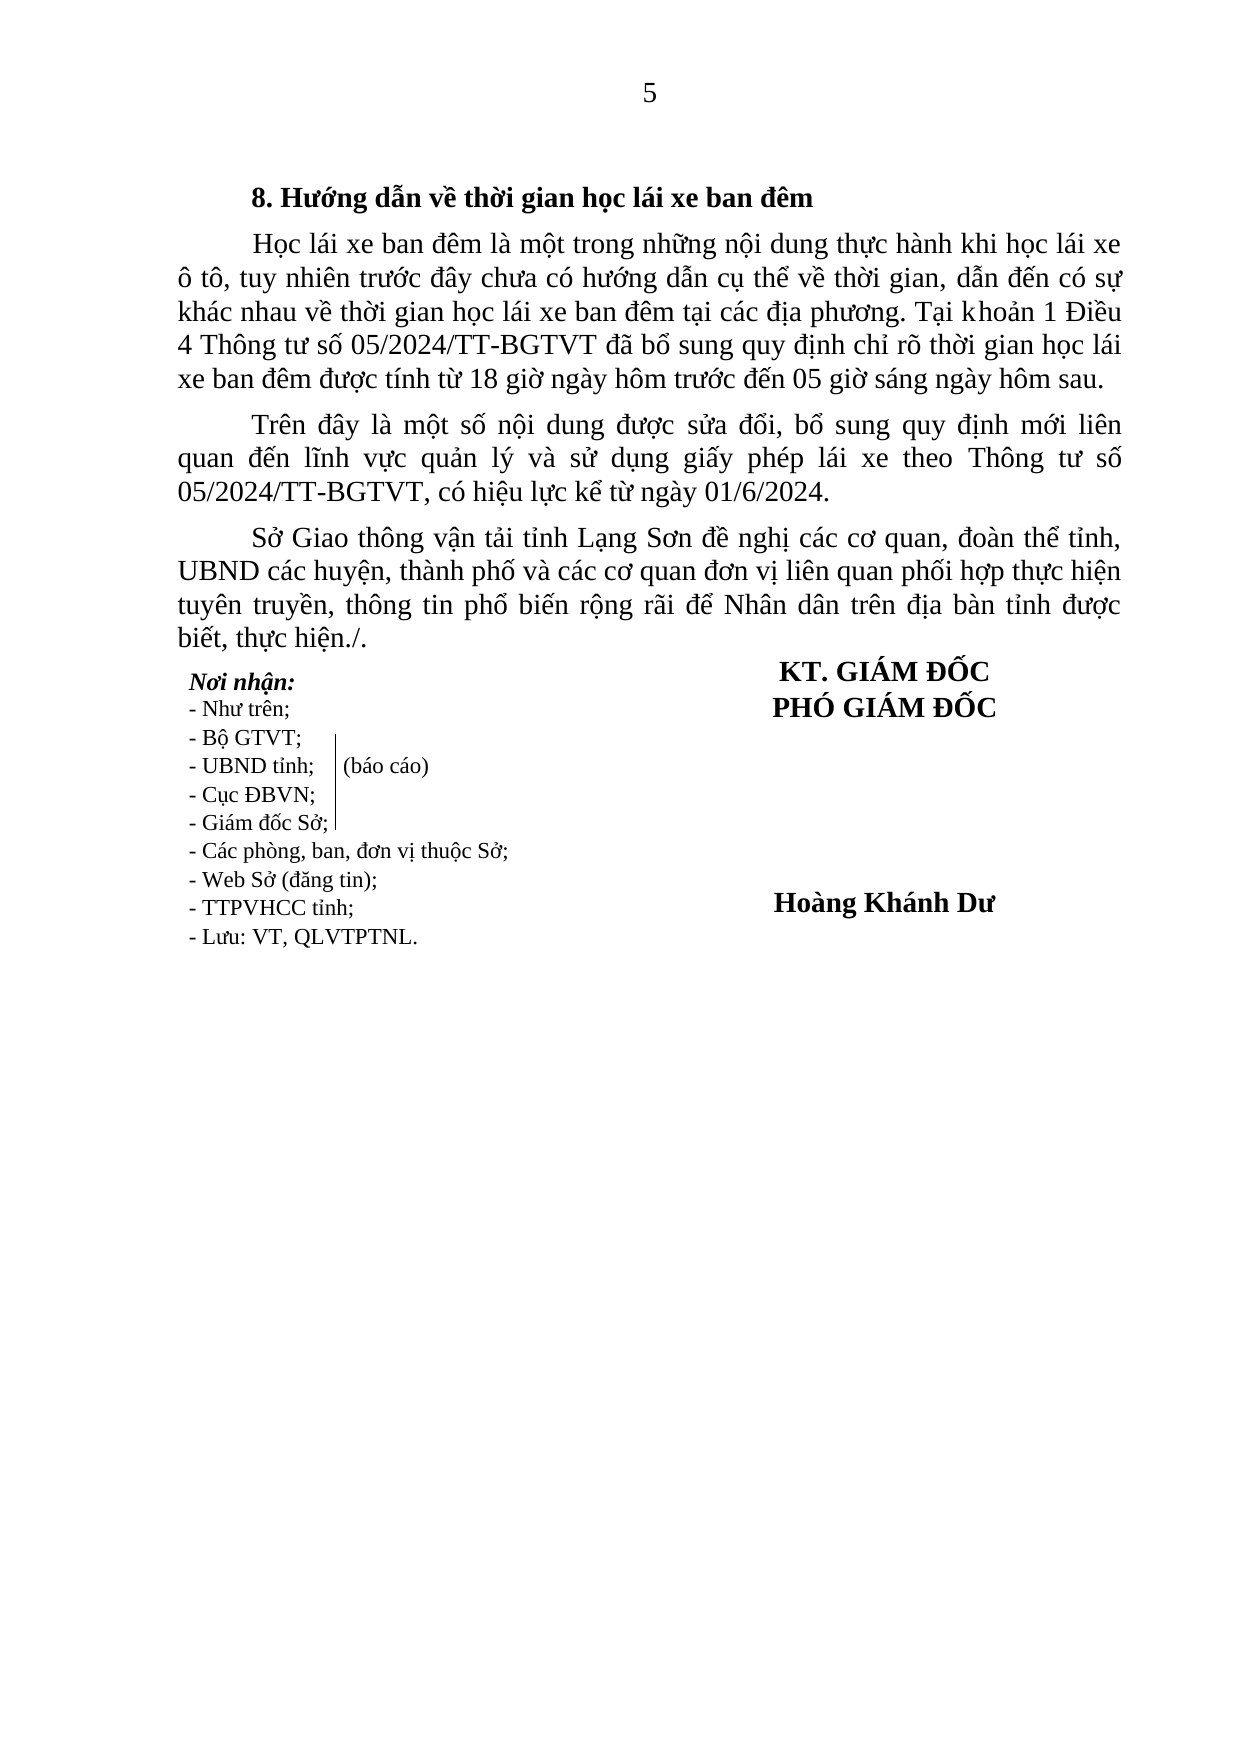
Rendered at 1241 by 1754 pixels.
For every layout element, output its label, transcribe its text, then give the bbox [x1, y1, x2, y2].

table_header Nơi nhận: - Như trên; - Bộ GTVT; - UBND tỉnh; (báo cáo) - Cục ĐBVN; - Giám đốc Sở; - Các phòng, ban, đơn vị thuộc Sở; - Web Sở (đăng tin); - TTPVHCC tỉnh; - Lưu: VT, QLVTPTNL. [177, 654, 664, 952]
table_header KT. GIÁM ĐỐC PHÓ GIÁM ĐỐC Hoàng Khánh Dư [665, 654, 1104, 952]
text Sở Giao thông vận tải tỉnh Lạng Sơn đề nghị các cơ quan, đoàn thể tỉnh, UBND các huyện, thành phố và các cơ quan đơn vị liên quan phối hợp thực hiện tuyên truyền, thông tin phổ biến rộng rãi để Nhân dân trên địa bàn tỉnh được biết, thực hiện./. [177, 520, 1122, 654]
text 8. Hướng dẫn về thời gian học lái xe ban đêm [177, 181, 1122, 214]
text Trên đây là một số nội dung được sửa đổi, bổ sung quy định mới liên quan đến lĩnh vực quản lý và sử dụng giấy phép lái xe theo Thông tư số 05/2024/TT-BGTVT, có hiệu lực kể từ ngày 01/6/2024. [177, 407, 1122, 507]
text Học lái xe ban đêm là một trong những nội dung thực hành khi học lái xe ô tô, tuy nhiên trước đây chưa có hướng dẫn cụ thể về thời gian, dẫn đến có sự khác nhau về thời gian học lái xe ban đêm tại các địa phương. Tại khoản 1 Điều 4 Thông tư số 05/2024/TT-BGTVT đã bổ sung quy định chỉ rõ thời gian học lái xe ban đêm được tính từ 18 giờ ngày hôm trước đến 05 giờ sáng ngày hôm sau. [177, 227, 1122, 394]
